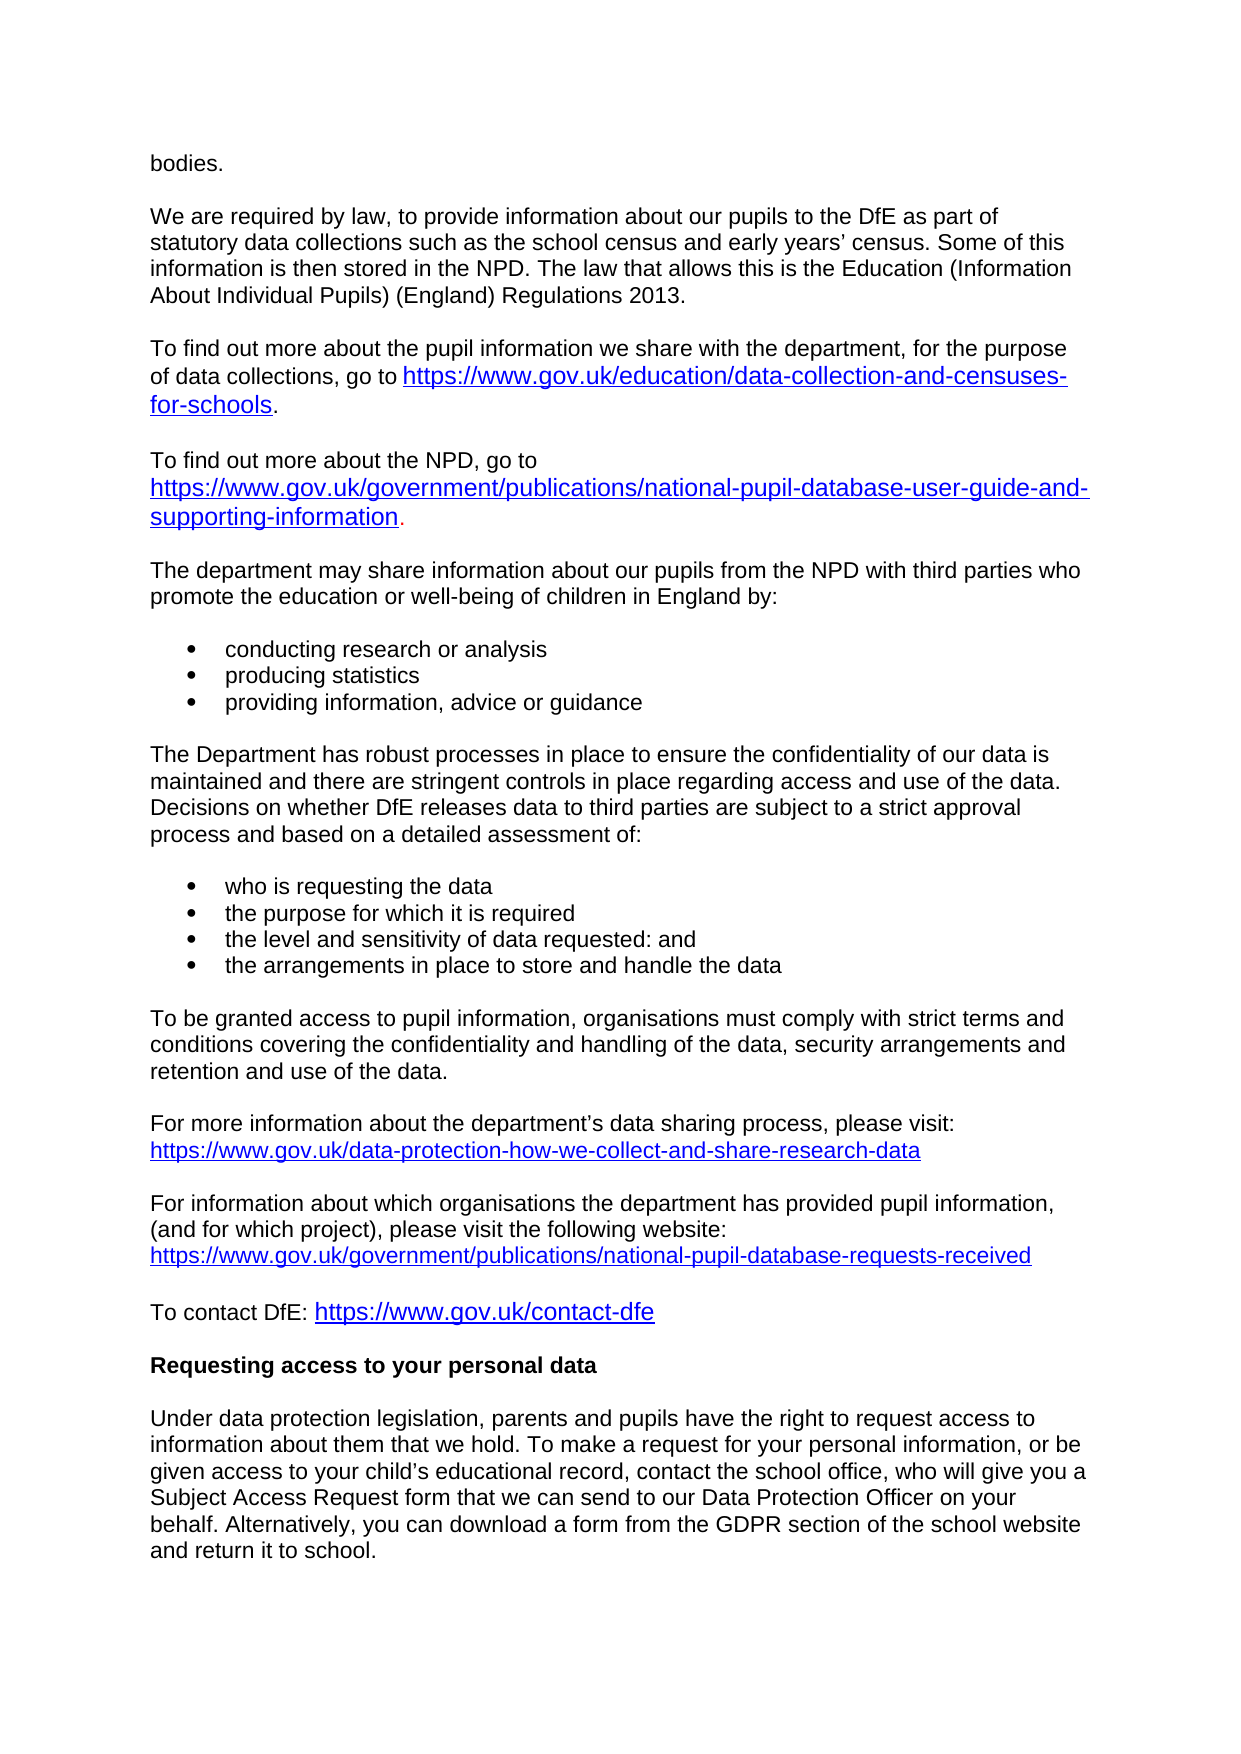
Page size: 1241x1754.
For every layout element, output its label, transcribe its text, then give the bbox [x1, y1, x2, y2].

text We are required by law, to provide information about our pupils to the DfE as part of statutory data collections such as the school census and early years’ census. Some of this information is then stored in the NPD. The law that allows this is the Education (Information About Individual Pupils) (England) Regulations 2013. [150, 203, 1090, 308]
text For more information about the department’s data sharing process, please visit: [150, 1110, 1090, 1137]
list the arrangements in place to store and handle the data [187, 952, 1090, 979]
text https://www.gov.uk/data-protection-how-we-collect-and-share-research-data [150, 1137, 1090, 1163]
text To find out more about the pupil information we share with the department, for the purpose of data collections, go to https://www.gov.uk/education/data-collection-and-censuses-for-schools. [150, 334, 1090, 419]
list who is requesting the data [187, 873, 1090, 899]
list producing statistics [187, 662, 1090, 689]
list conducting research or analysis [187, 636, 1090, 662]
text Requesting access to your personal data [150, 1352, 1090, 1379]
text To find out more about the NPD, go to https://www.gov.uk/government/publications/national-pupil-database-user-guide-and-supporting-information. [150, 447, 1090, 498]
text To be granted access to pupil information, organisations must comply with strict terms and conditions covering the confidentiality and handling of the data, security arrangements and retention and use of the data. [150, 1005, 1090, 1084]
list the level and sensitivity of data requested: and [187, 926, 1090, 952]
text The department may share information about our pupils from the NPD with third parties who promote the education or well-being of children in England by: [150, 557, 1090, 610]
list providing information, advice or guidance [187, 689, 1090, 715]
text The Department has robust processes in place to ensure the confidentiality of our data is maintained and there are stringent controls in place regarding access and use of the data. Decisions on whether DfE releases data to third parties are subject to a strict approval process and based on a detailed assessment of: [150, 741, 1090, 847]
text For information about which organisations the department has provided pupil information, (and for which project), please visit the following website: https://www.gov.uk/government/publications/national-pupil-database-requests-received [150, 1189, 1090, 1268]
text To find out more about the NPD, go to https://www.gov.uk/government/publications/national-pupil-database-user-guide-and-supporting-information. [150, 499, 1090, 531]
text Under data protection legislation, parents and pupils have the right to request access to information about them that we hold. To make a request for your personal information, or be given access to your child’s educational record, contact the school office, who will give you a Subject Access Request form that we can send to our Data Protection Officer on your behalf. Alternatively, you can download a form from the GDPR section of the school website and return it to school. [150, 1405, 1090, 1563]
list the purpose for which it is required [187, 899, 1090, 926]
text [150, 150, 1090, 176]
text To contact DfE: https://www.gov.uk/contact-dfe [150, 1297, 1090, 1326]
